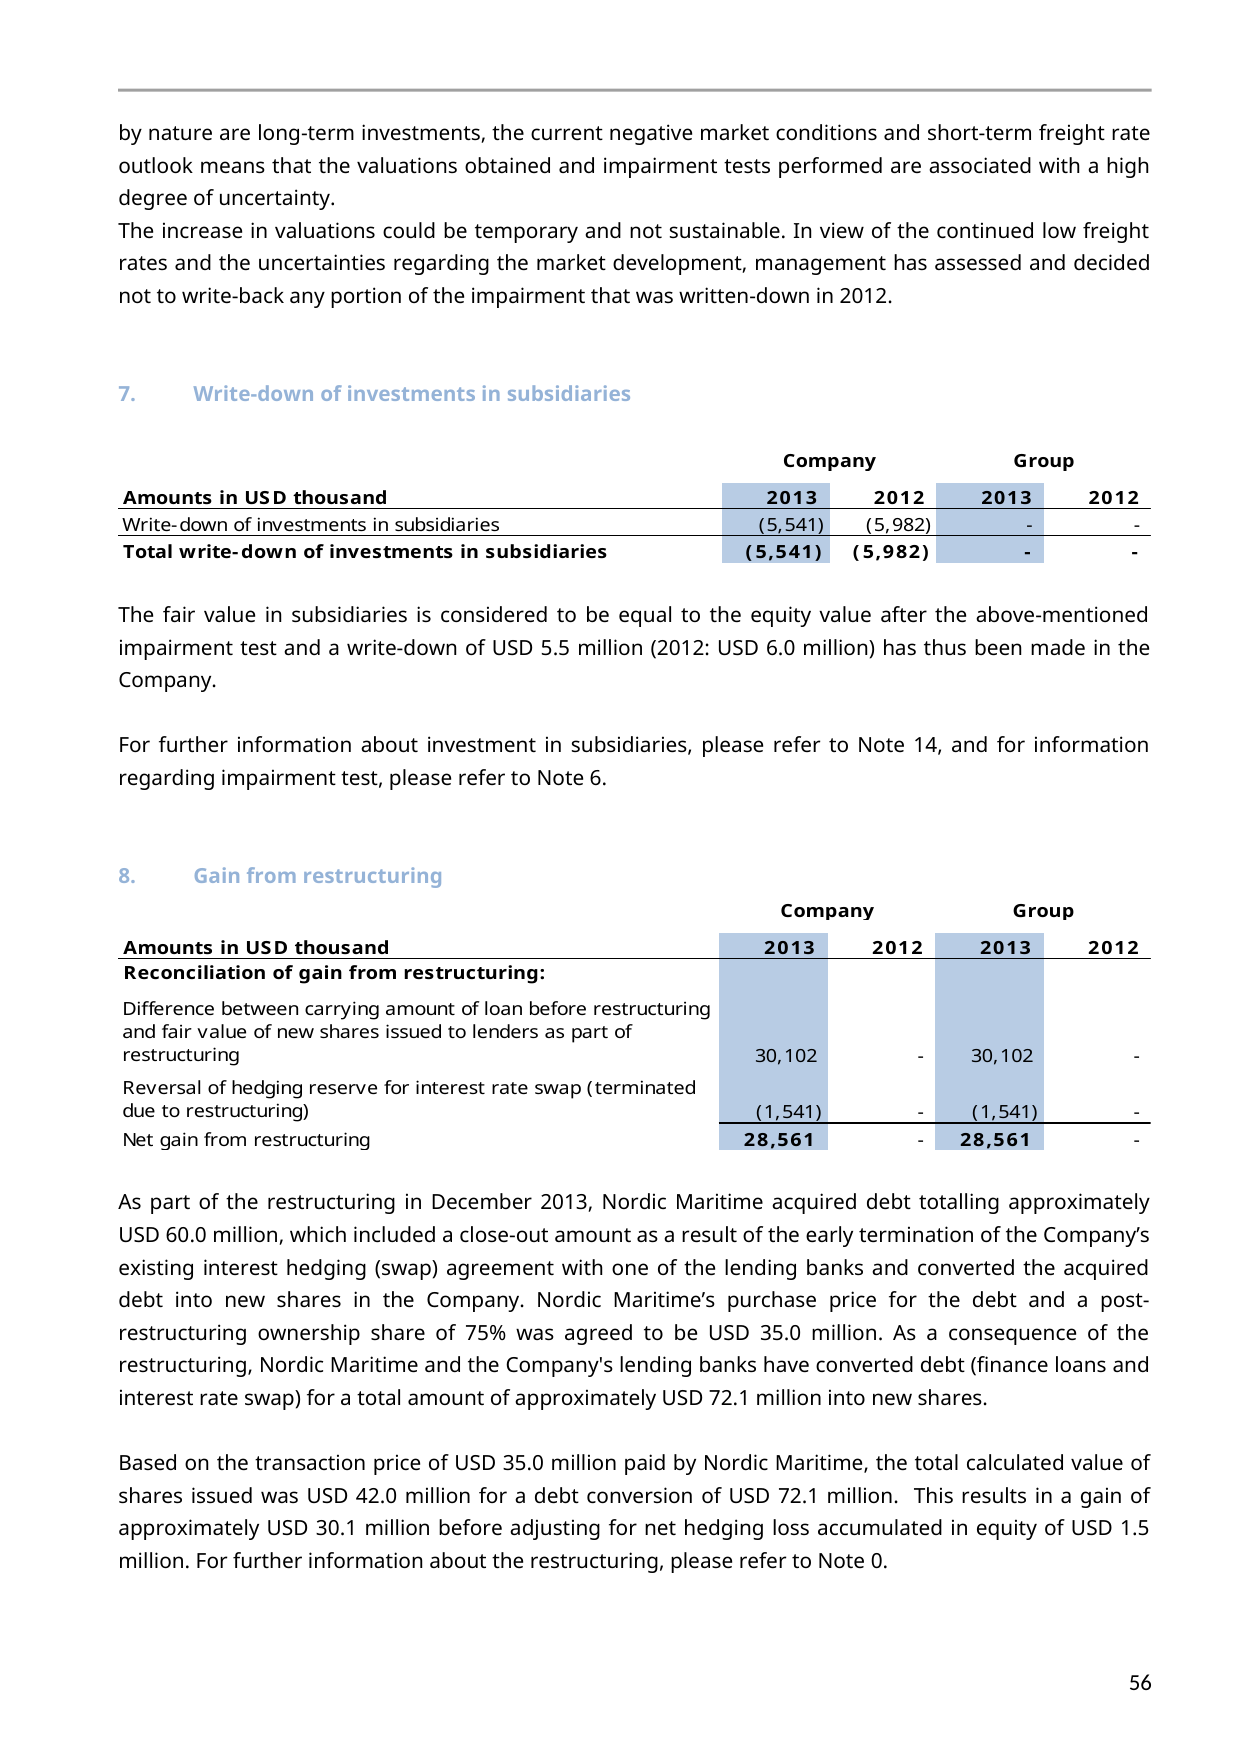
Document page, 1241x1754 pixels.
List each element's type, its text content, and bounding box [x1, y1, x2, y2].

list As part of the restructuring in December 2013, Nordic Maritime acquired debt totalling approximately USD 60.0 million, which included a close-out amount as a result of the early termination of the Company’s existing interest hedging (swap) agreement with one of the lending banks and converted the acquired debt into new shares in the Company. Nordic Maritime’s purchase price for the debt and a post-restructuring ownership share of 75% was agreed to be USD 35.0 million. As a consequence of the restructuring, Nordic Maritime and the Company's lending banks have converted debt (finance loans and interest rate swap) for a total amount of approximately USD 72.1 million into new shares. [118, 1187, 1152, 1412]
list For further information about investment in subsidiaries, please refer to Note 14, and for information regarding impairment test, please refer to Note 6. [118, 731, 1152, 792]
list 7. Write-down of investments in subsidiaries [118, 379, 1152, 407]
list Based on the transaction price of USD 35.0 million paid by Nordic Maritime, the total calculated value of shares issued was USD 42.0 million for a debt conversion of USD 72.1 million. This results in a gain of approximately USD 30.1 million before adjusting for net hedging loss accumulated in equity of USD 1.5 million. For further information about the restructuring, please refer to Note 0. [118, 1448, 1152, 1574]
list The fair value in subsidiaries is considered to be equal to the equity value after the above-mentioned impairment test and a write-down of USD 5.5 million (2012: USD 6.0 million) has thus been made in the Company. [118, 600, 1152, 694]
list 8. Gain from restructuring [118, 861, 1152, 889]
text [118, 118, 1152, 212]
text The increase in valuations could be temporary and not sustainable. In view of the continued low freight rates and the uncertainties regarding the market development, management has assessed and decided not to write-back any portion of the impairment that was written-down in 2012. [118, 216, 1152, 309]
